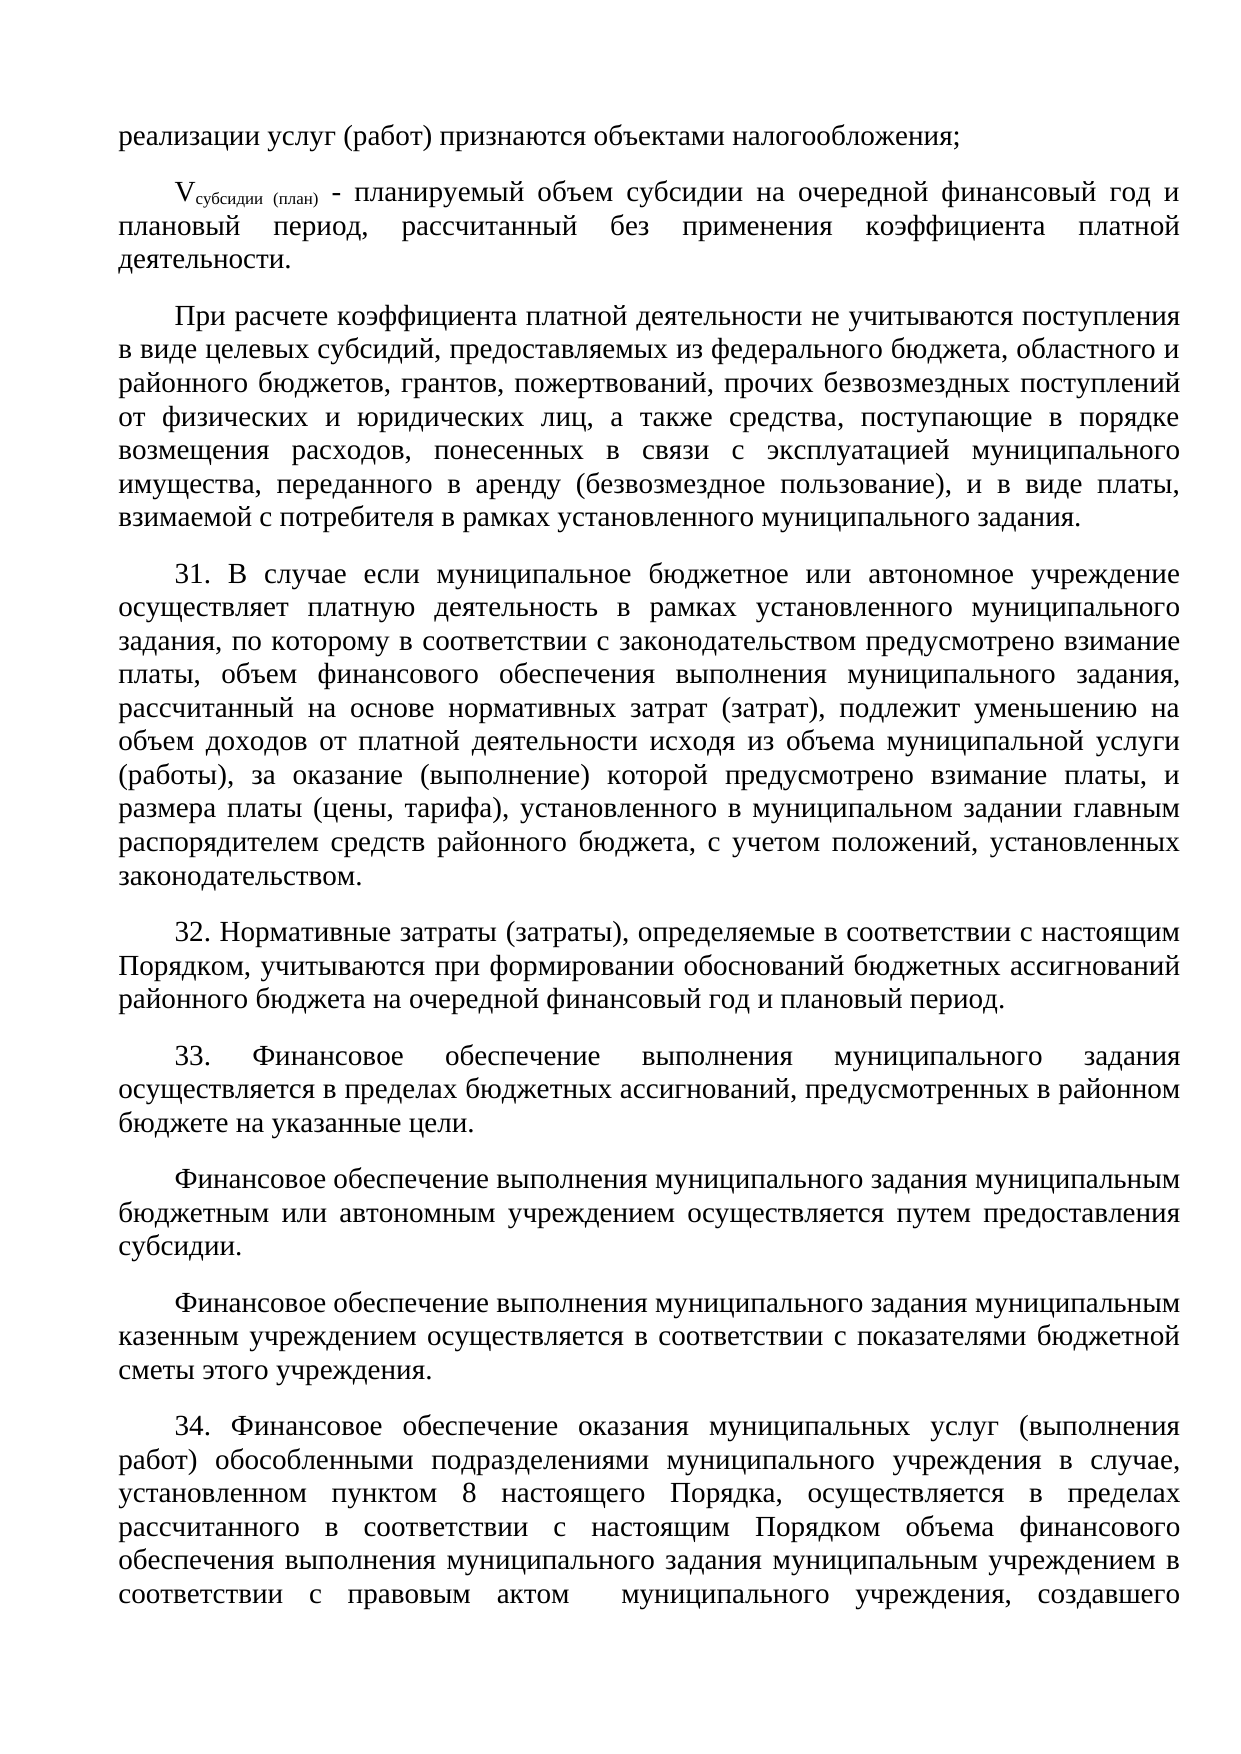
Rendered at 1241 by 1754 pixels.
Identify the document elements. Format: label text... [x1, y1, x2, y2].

text Финансовое обеспечение выполнения муниципального задания муниципальным казенным учреждением осуществляется в соответствии с показателями бюджетной сметы этого учреждения. [118, 1285, 1181, 1385]
text При расчете коэффициента платной деятельности не учитываются поступления в виде целевых субсидий, предоставляемых из федерального бюджета, областного и районного бюджетов, грантов, пожертвований, прочих безвозмездных поступлений от физических и юридических лиц, а также средства, поступающие в порядке возмещения расходов, понесенных в связи с эксплуатацией муниципального имущества, переданного в аренду (безвозмездное пользование), и в виде платы, взимаемой с потребителя в рамках установленного муниципального задания. [118, 298, 1181, 533]
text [118, 118, 1181, 152]
text Финансовое обеспечение выполнения муниципального задания муниципальным бюджетным или автономным учреждением осуществляется путем предоставления субсидии. [118, 1161, 1181, 1262]
text 32. Нормативные затраты (затраты), определяемые в соответствии с настоящим Порядком, учитываются при формировании обоснований бюджетных ассигнований районного бюджета на очередной финансовый год и плановый период. [118, 914, 1181, 1015]
text 31. В случае если муниципальное бюджетное или автономное учреждение осуществляет платную деятельность в рамках установленного муниципального задания, по которому в соответствии с законодательством предусмотрено взимание платы, объем финансового обеспечения выполнения муниципального задания, рассчитанный на основе нормативных затрат (затрат), подлежит уменьшению на объем доходов от платной деятельности исходя из объема муниципальной услуги (работы), за оказание (выполнение) которой предусмотрено взимание платы, и размера платы (цены, тарифа), установленного в муниципальном задании главным распорядителем средств районного бюджета, с учетом положений, установленных законодательством. [118, 556, 1181, 891]
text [118, 1408, 1181, 1609]
text 33. Финансовое обеспечение выполнения муниципального задания осуществляется в пределах бюджетных ассигнований, предусмотренных в районном бюджете на указанные цели. [118, 1038, 1181, 1138]
text Vсубсидии (план) - планируемый объем субсидии на очередной финансовый год и плановый период, рассчитанный без применения коэффициента платной деятельности. [118, 174, 1181, 275]
